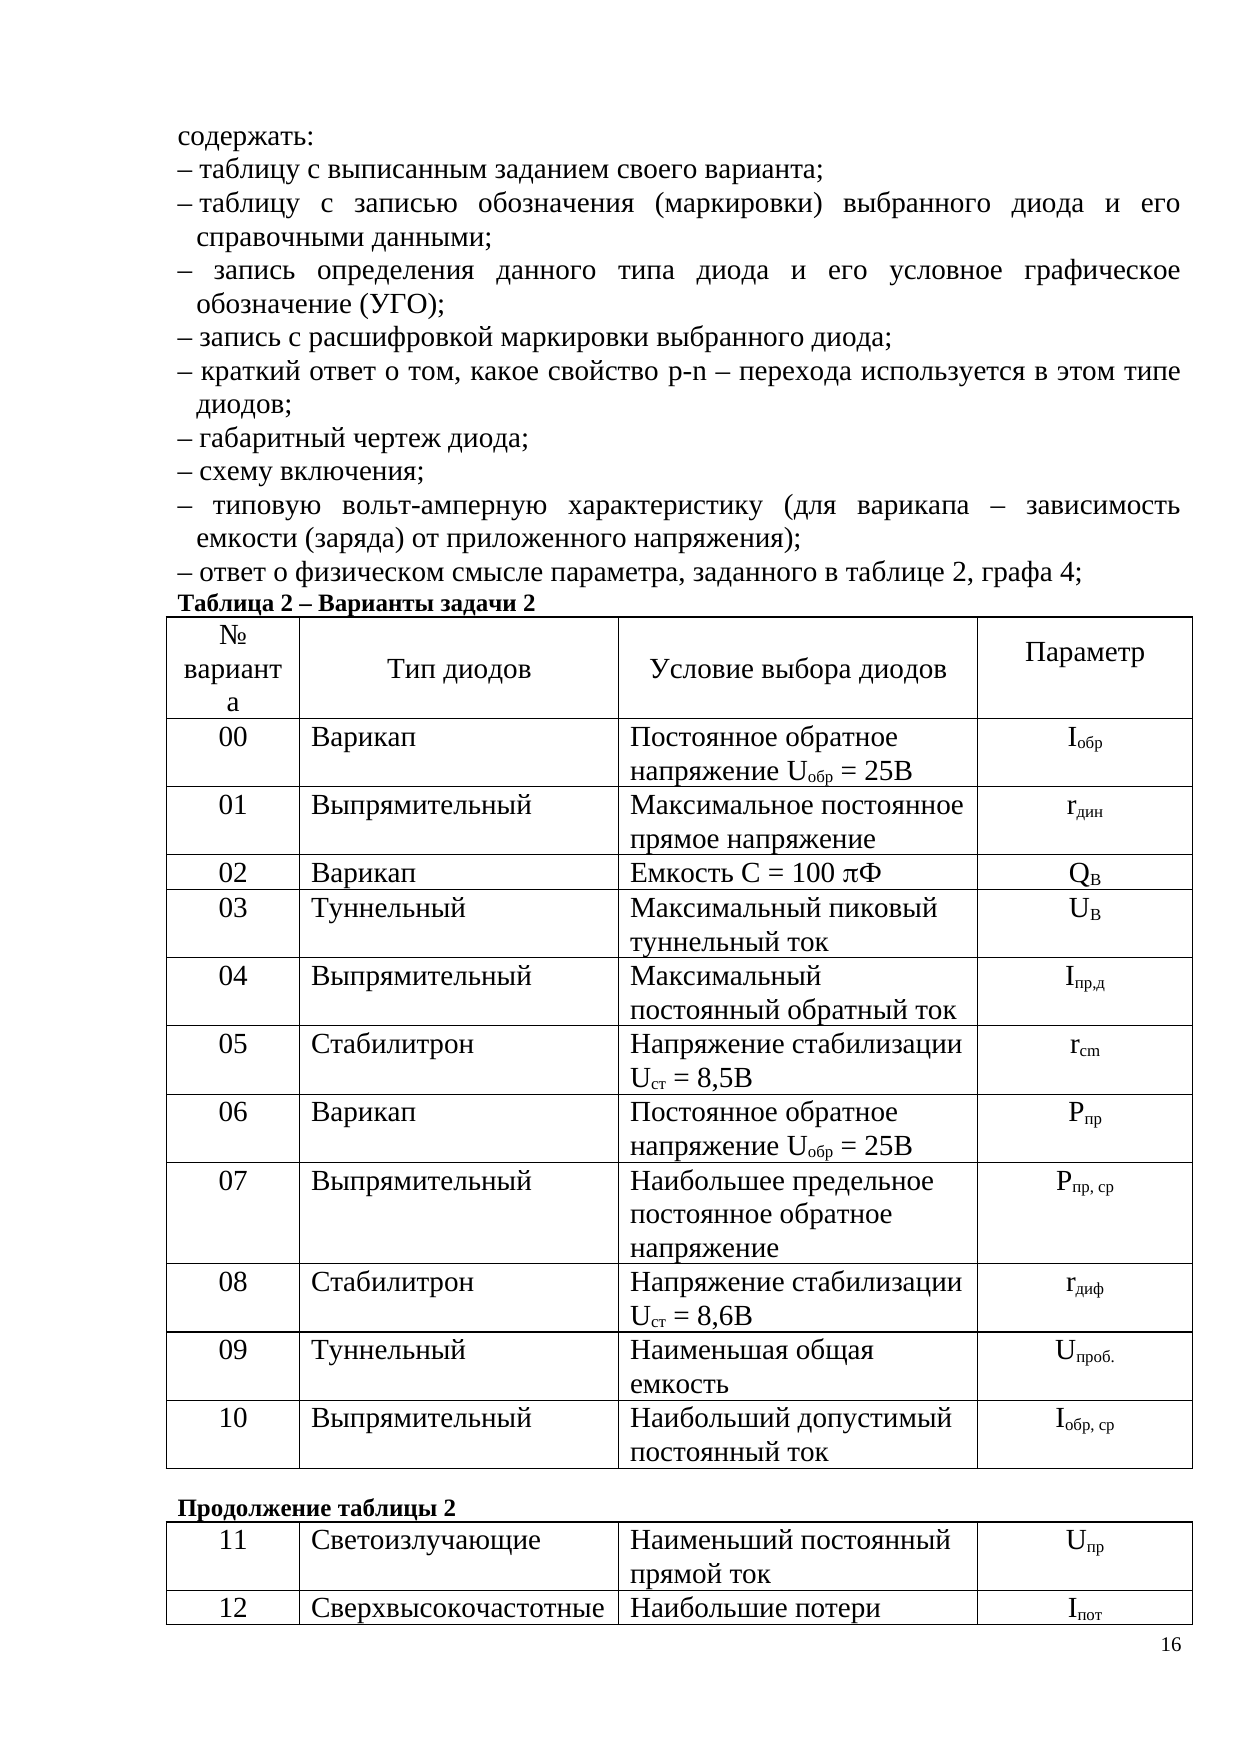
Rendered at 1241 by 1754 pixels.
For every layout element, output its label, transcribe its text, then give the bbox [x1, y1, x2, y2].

table_cell 12 [167, 1591, 299, 1624]
table_cell 03 [167, 890, 299, 957]
table_cell Выпрямительный [300, 787, 618, 854]
table_cell Iобр, ср [978, 1401, 1192, 1468]
table_cell rcm [978, 1026, 1192, 1093]
text – запись определения данного типа диода и его условное графическое обозначение (УГО); [177, 252, 1181, 319]
table_cell Iобр [978, 719, 1192, 786]
text – краткий ответ о том, какое свойство p-n – перехода используется в этом типе диодов; [177, 353, 1181, 420]
table_cell 00 [167, 719, 299, 786]
text – габаритный чертеж диода; [177, 420, 1181, 453]
table_cell Варикап [300, 855, 618, 889]
table_cell Стабилитрон [300, 1264, 618, 1331]
table_cell 04 [167, 958, 299, 1025]
table_cell Наименьшая общая емкость [619, 1333, 977, 1399]
table_cell Варикап [300, 719, 618, 786]
table_cell Выпрямительный [300, 1401, 618, 1468]
table_cell Наибольшее предельное постоянное обратное напряжение [619, 1163, 977, 1263]
table_cell Напряжение стабилизации Uст = 8,5В [619, 1026, 977, 1093]
table_cell rдин [978, 787, 1192, 854]
table_cell Постоянное обратное напряжение Uобр = 25В [619, 1095, 977, 1162]
table_header 11 [167, 1523, 299, 1589]
table_cell QВ [978, 855, 1192, 889]
table_cell Uпроб. [978, 1333, 1192, 1399]
table_cell Iпр,д [978, 958, 1192, 1025]
table_cell Напряжение стабилизации Uст = 8,6В [619, 1264, 977, 1331]
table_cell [300, 1591, 618, 1624]
table_cell 01 [167, 787, 299, 854]
table_cell 02 [167, 855, 299, 889]
text – типовую вольт-амперную характеристику (для варикапа – зависимость емкости (заряда) от приложенного напряжения); [177, 487, 1181, 554]
table_header Светоизлучающие [300, 1523, 618, 1589]
text Таблица 2 – Варианты задачи 2 [177, 588, 1181, 616]
table_header Условие выбора диодов [619, 618, 977, 718]
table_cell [619, 1591, 977, 1624]
table_cell Туннельный [300, 1333, 618, 1399]
table_cell Pпр [978, 1095, 1192, 1162]
table_header Наименьший постоянный прямой ток [619, 1523, 977, 1589]
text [177, 118, 1181, 152]
table_cell Максимальное постоянное прямое напряжение [619, 787, 977, 854]
table_cell Pпр, ср [978, 1163, 1192, 1263]
text – запись с расшифровкой маркировки выбранного диода; [177, 319, 1181, 353]
table_cell 10 [167, 1401, 299, 1468]
table_header Uпр [978, 1523, 1192, 1589]
table_cell Туннельный [300, 890, 618, 957]
table_cell 05 [167, 1026, 299, 1093]
table_cell UВ [978, 890, 1192, 957]
table_cell Максимальный пиковый туннельный ток [619, 890, 977, 957]
table_cell Выпрямительный [300, 958, 618, 1025]
text – таблицу с выписанным заданием своего варианта; [177, 152, 1181, 185]
table_cell rдиф [978, 1264, 1192, 1331]
text – таблицу с записью обозначения (маркировки) выбранного диода и его справочными данными; [177, 185, 1181, 252]
table_header № варианта [167, 618, 299, 718]
text – схему включения; [177, 453, 1181, 487]
table_cell Наибольший допустимый постоянный ток [619, 1401, 977, 1468]
table_cell Iпот [978, 1591, 1192, 1624]
table_cell 07 [167, 1163, 299, 1263]
table_cell Варикап [300, 1095, 618, 1162]
text – ответ о физическом смысле параметра, заданного в таблице 2, графа 4; [177, 554, 1181, 588]
table_cell Постоянное обратное напряжение Uобр = 25В [619, 719, 977, 786]
table_header Тип диодов [300, 618, 618, 718]
table_cell Максимальный постоянный обратный ток [619, 958, 977, 1025]
table_cell Емкость С = 100 Ф [619, 855, 977, 889]
table_header Параметр [978, 618, 1192, 718]
table_cell 06 [167, 1095, 299, 1162]
table_cell Выпрямительный [300, 1163, 618, 1263]
table_cell 09 [167, 1333, 299, 1399]
text Продолжение таблицы 2 [177, 1493, 1181, 1521]
table_cell 08 [167, 1264, 299, 1331]
table_cell Стабилитрон [300, 1026, 618, 1093]
